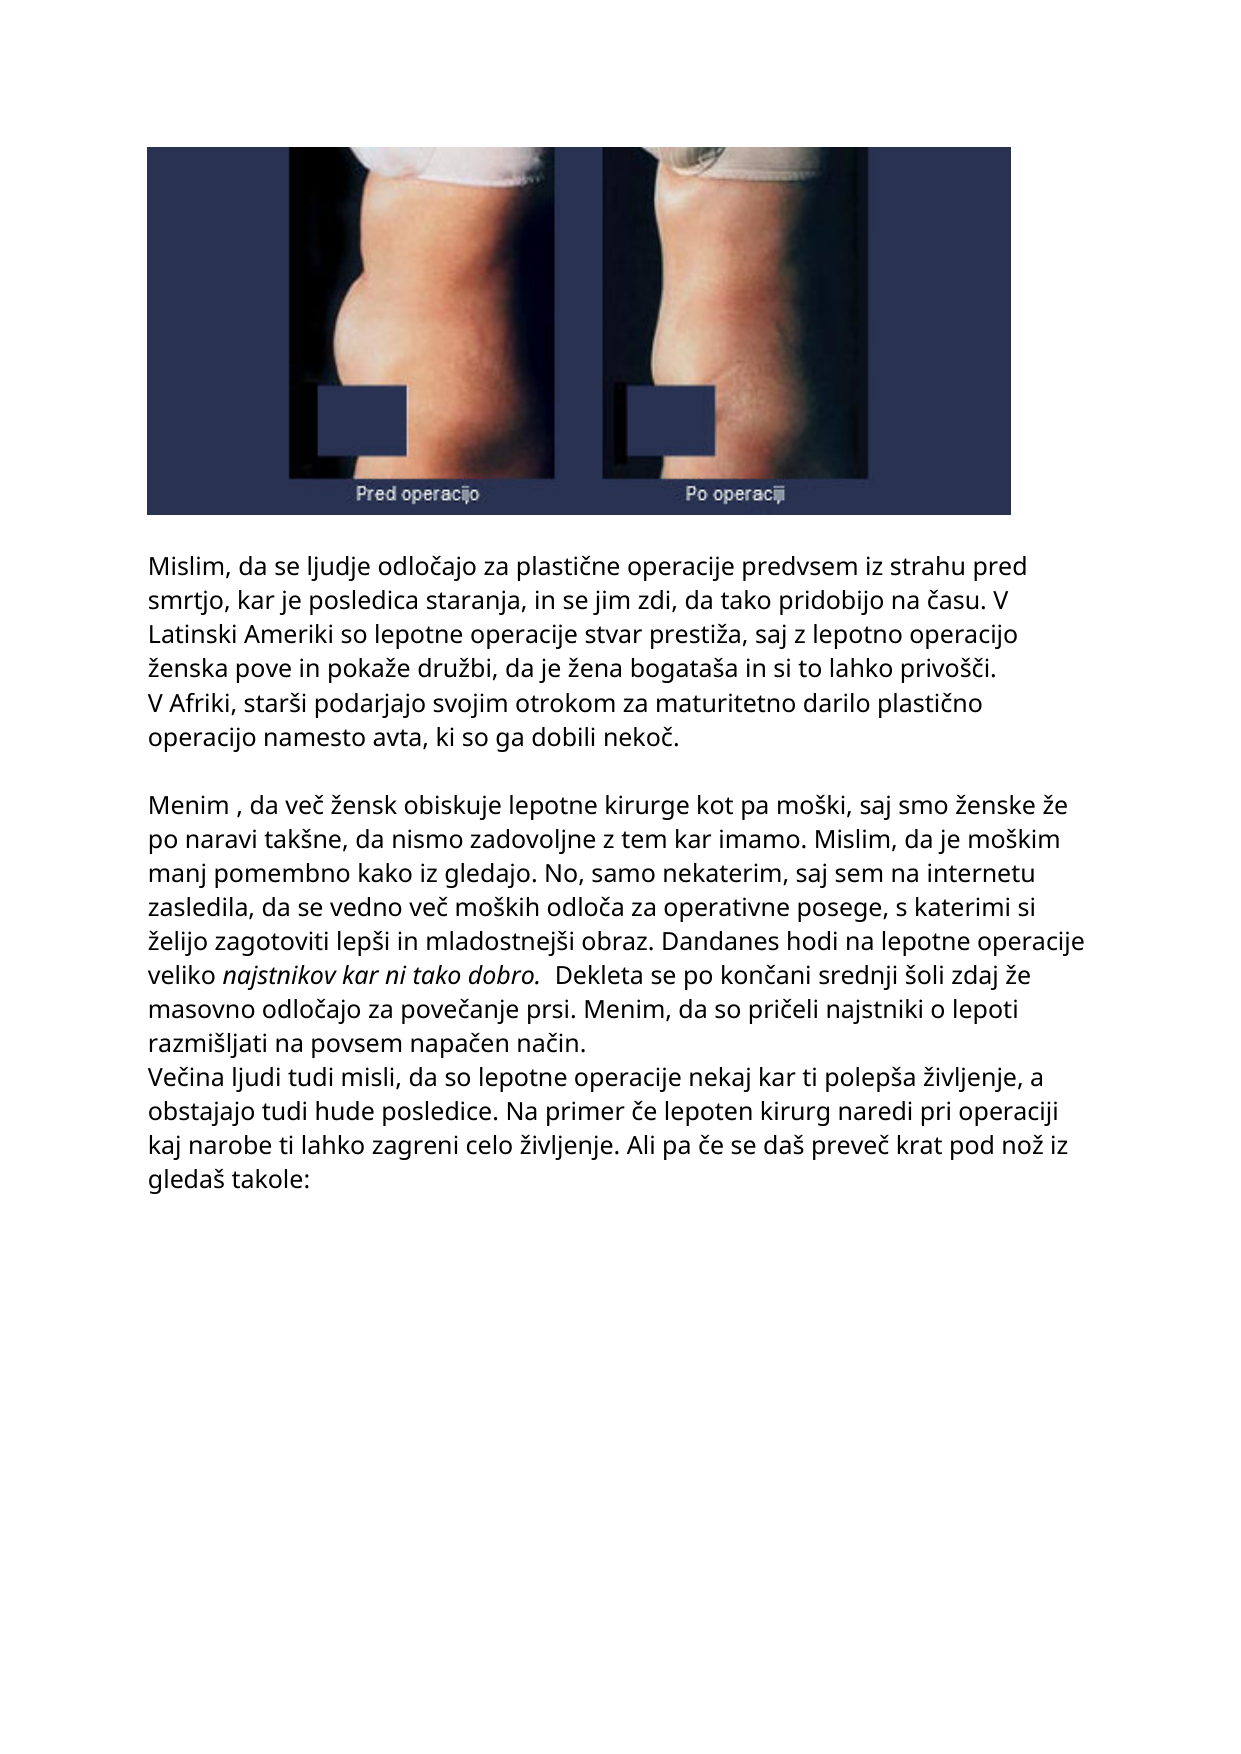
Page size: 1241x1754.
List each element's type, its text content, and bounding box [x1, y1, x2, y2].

text Menim , da več žensk obiskuje lepotne kirurge kot pa moški, saj smo ženske že po naravi takšne, da nismo zadovoljne z tem kar imamo. Mislim, da je moškim manj pomembno kako iz gledajo. No, samo nekaterim, saj sem na internetu zasledila, da se vedno več moških odloča za operativne posege, s katerimi si želijo zagotoviti lepši in mladostnejši obraz. Dandanes hodi na lepotne operacije veliko najstnikov kar ni tako dobro. Dekleta se po končani srednji šoli zdaj že masovno odločajo za povečanje prsi. Menim, da so pričeli najstniki o lepoti razmišljati na povsem napačen način. [148, 787, 1093, 1060]
text Večina ljudi tudi misli, da so lepotne operacije nekaj kar ti polepša življenje, a obstajajo tudi hude posledice. Na primer če lepoten kirurg naredi pri operaciji kaj narobe ti lahko zagreni celo življenje. Ali pa če se daš preveč krat pod nož iz gledaš takole: [148, 1060, 1093, 1196]
picture [147, 147, 1011, 515]
text Mislim, da se ljudje odločajo za plastične operacije predvsem iz strahu pred smrtjo, kar je posledica staranja, in se jim zdi, da tako pridobijo na času. V Latinski Ameriki so lepotne operacije stvar prestiža, saj z lepotno operacijo ženska pove in pokaže družbi, da je žena bogataša in si to lahko privošči. V Afriki, starši podarjajo svojim otrokom za maturitetno darilo plastično operacijo namesto avta, ki so ga dobili nekoč. [148, 549, 1093, 753]
